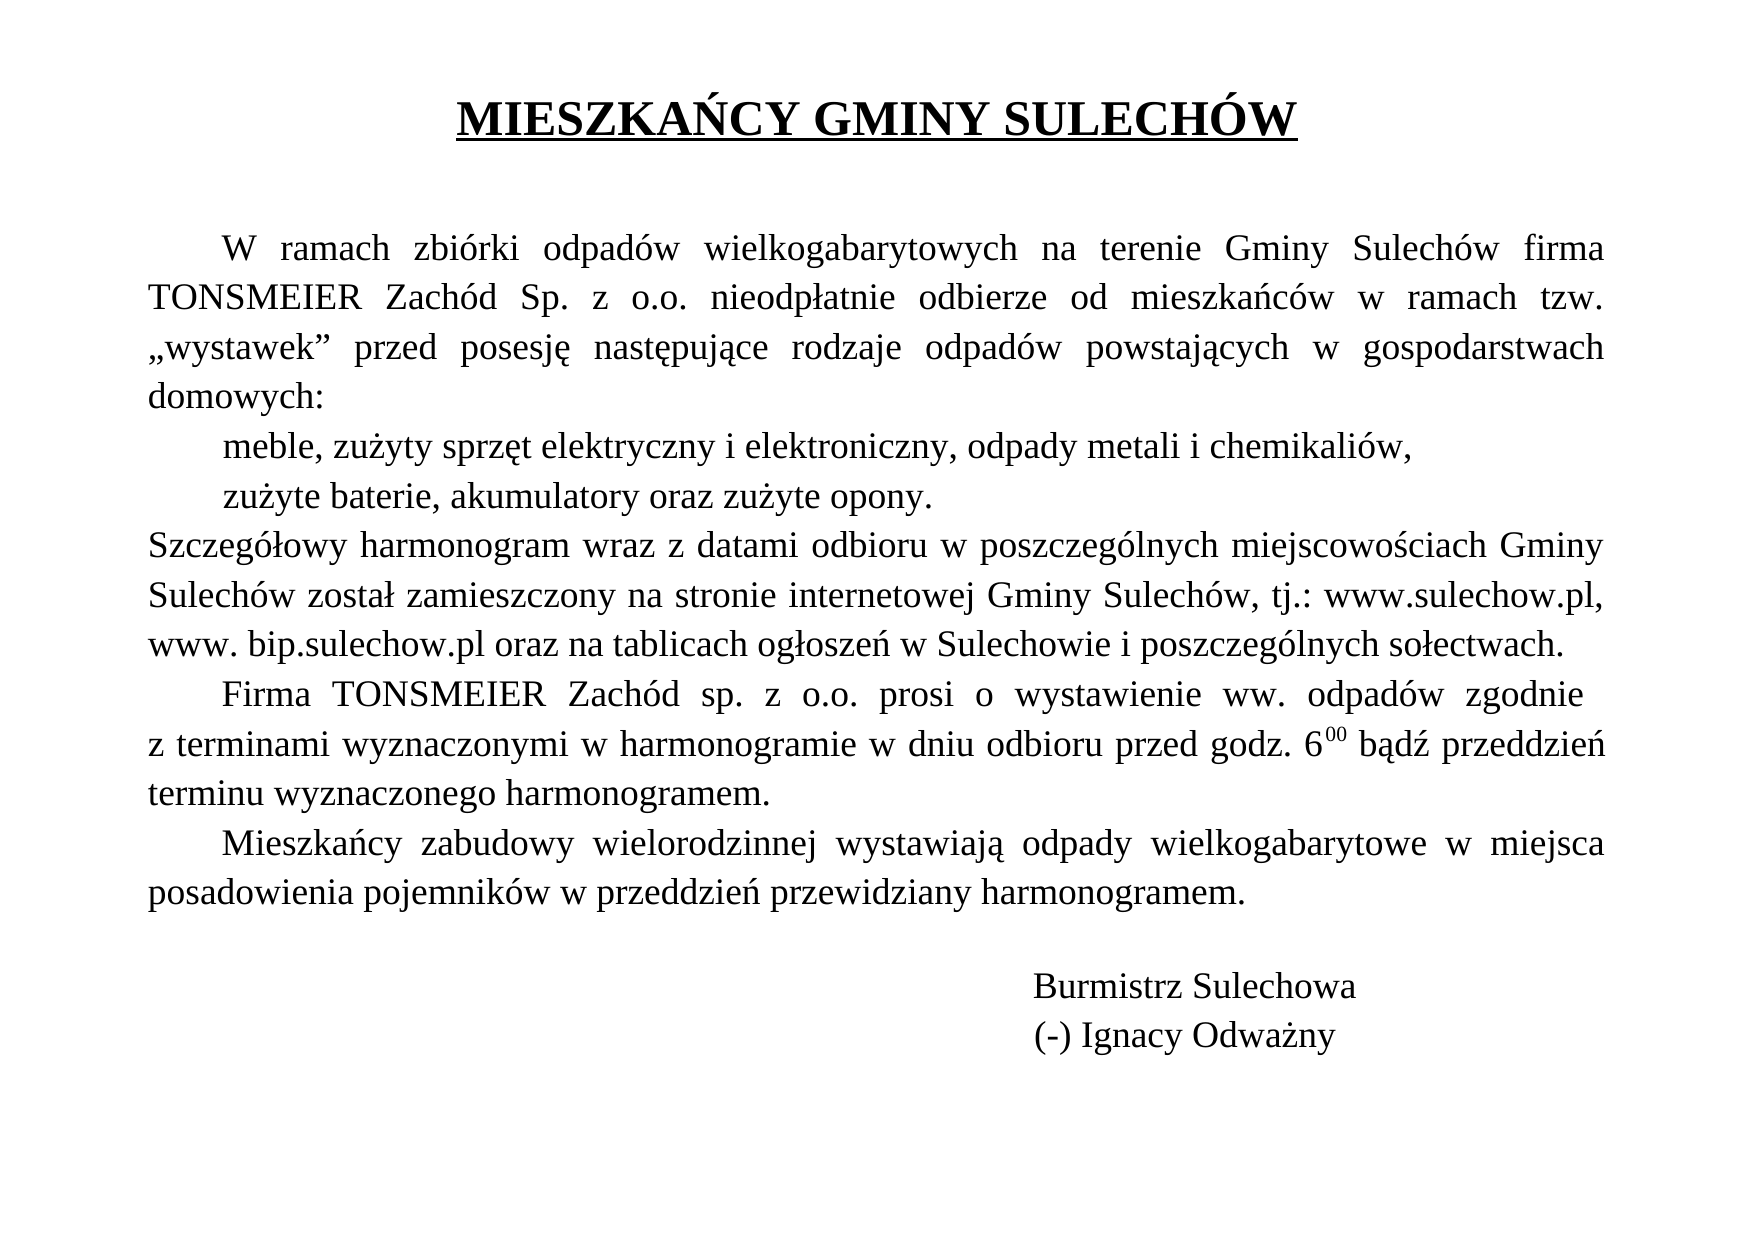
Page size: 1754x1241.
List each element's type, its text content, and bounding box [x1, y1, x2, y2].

text MIESZKAŃCY GMINY SULECHÓW [148, 89, 1606, 146]
list zużyte baterie, akumulatory oraz zużyte opony. [223, 473, 1606, 516]
list meble, zużyty sprzęt elektryczny i elektroniczny, odpady metali i chemikaliów, [223, 423, 1606, 467]
text Burmistrz Sulechowa [959, 963, 1606, 1006]
text Szczegółowy harmonogram wraz z datami odbioru w poszczególnych miejscowościach Gminy Sulechów został zamieszczony na stronie internetowej Gminy Sulechów, tj.: www.sulechow.pl, www. bip.sulechow.pl oraz na tablicach ogłoszeń w Sulechowie i poszczególnych sołectwach. [148, 523, 1606, 665]
text (-) Ignacy Odważny [148, 1013, 1606, 1056]
text Mieszkańcy zabudowy wielorodzinnej wystawiają odpady wielkogabarytowe w miejsca posadowienia pojemników w przeddzień przewidziany harmonogramem. [148, 820, 1606, 913]
text W ramach zbiórki odpadów wielkogabarytowych na terenie Gminy Sulechów firma TONSMEIER Zachód Sp. z o.o. nieodpłatnie odbierze od mieszkańców w ramach tzw. „wystawek” przed posesję następujące rodzaje odpadów powstających w gospodarstwach domowych: [148, 225, 1606, 417]
text Firma TONSMEIER Zachód sp. z o.o. prosi o wystawienie ww. odpadów zgodnie z terminami wyznaczonymi w harmonogramie w dniu odbioru przed godz. 600 bądź przeddzień terminu wyznaczonego harmonogramem. [148, 671, 1606, 814]
